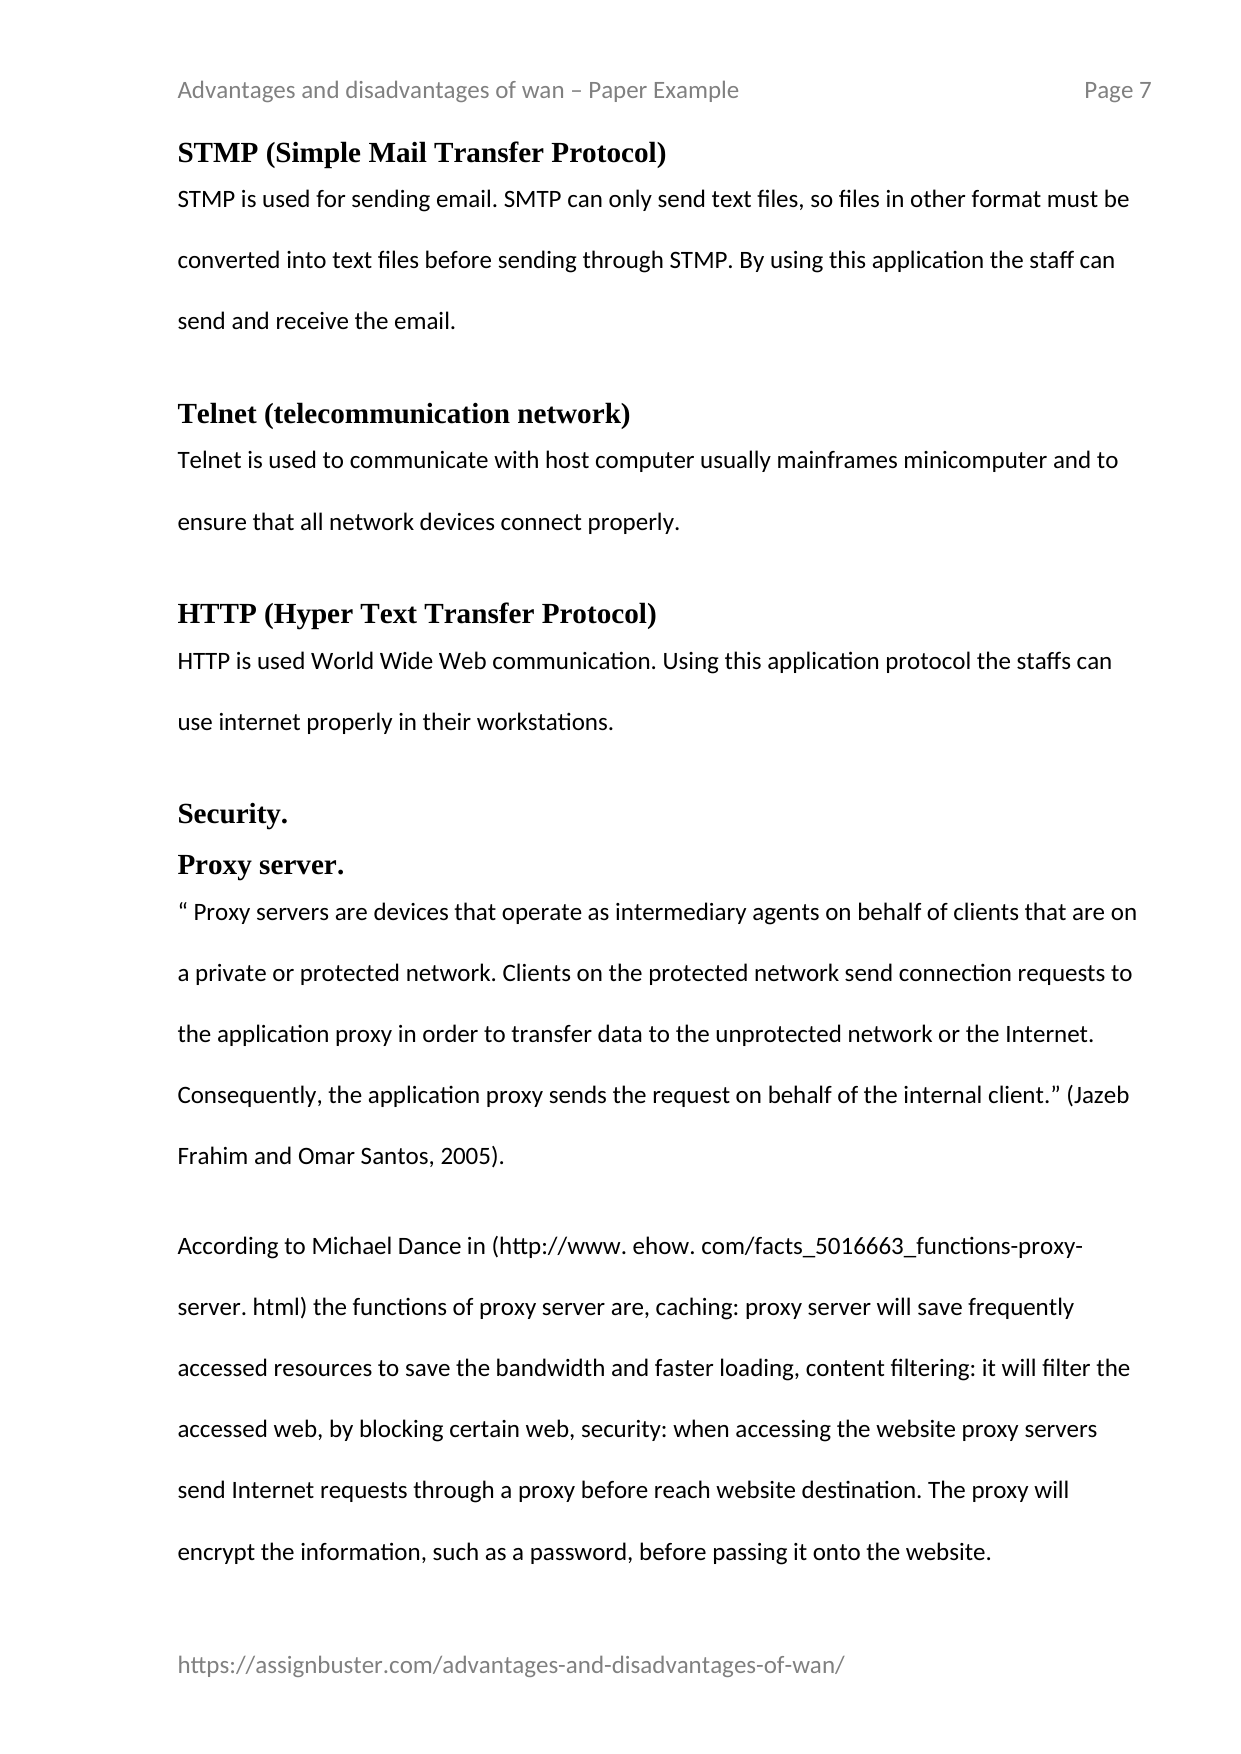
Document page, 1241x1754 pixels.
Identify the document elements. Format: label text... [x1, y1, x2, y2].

text Telnet is used to communicate with host computer usually mainframes minicomputer and to ensure that all network devices connect properly. [177, 445, 1152, 536]
subtitle STMP (Simple Mail Transfer Protocol) [177, 135, 1152, 168]
subtitle Telnet (telecommunication network) [177, 396, 1152, 429]
text STMP is used for sending email. SMTP can only send text files, so files in other format must be converted into text files before sending through STMP. By using this application the staff can send and receive the email. [177, 183, 1152, 336]
text “ Proxy servers are devices that operate as intermediary agents on behalf of clients that are on a private or protected network. Clients on the protected network send connection requests to the application proxy in order to transfer data to the unprotected network or the Internet. Consequently, the application proxy sends the request on behalf of the internal client.” (Jazeb Frahim and Omar Santos, 2005). [177, 896, 1152, 1171]
subtitle Proxy server. [177, 847, 1152, 881]
text HTTP is used World Wide Web communication. Using this application protocol the staffs can use internet properly in their workstations. [177, 645, 1152, 736]
subtitle HTTP (Hyper Text Transfer Protocol) [177, 596, 1152, 630]
subtitle Security. [177, 796, 1152, 830]
text According to Michael Dance in (http://www. ehow. com/facts_5016663_functions-proxy-server. html) the functions of proxy server are, caching: proxy server will save frequently accessed resources to save the bandwidth and faster loading, content filtering: it will filter the accessed web, by blocking certain web, security: when accessing the website proxy servers send Internet requests through a proxy before reach website destination. The proxy will encrypt the information, such as a password, before passing it onto the website. [177, 1231, 1152, 1566]
